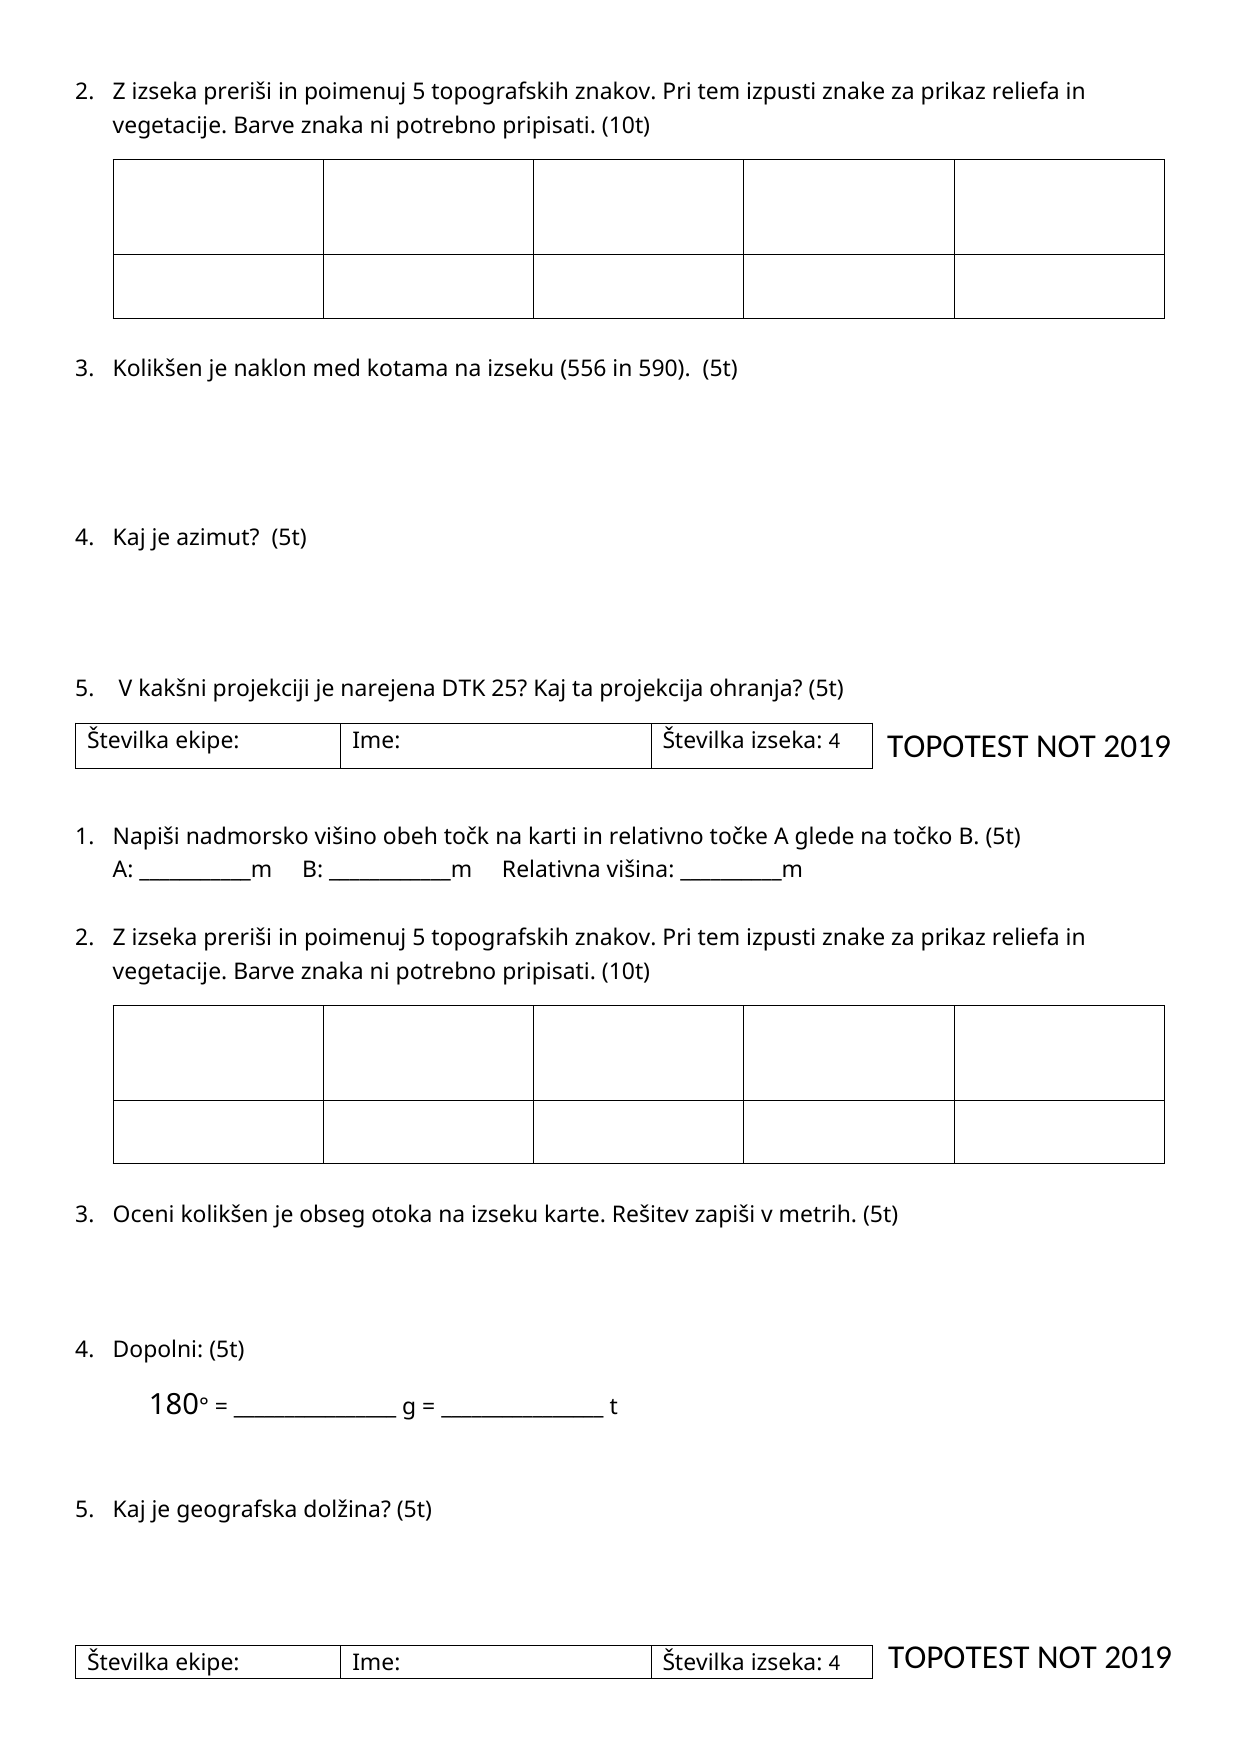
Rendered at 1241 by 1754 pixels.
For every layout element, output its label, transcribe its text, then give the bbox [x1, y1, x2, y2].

table_cell [534, 1101, 743, 1163]
table_header [955, 1006, 1164, 1100]
table_header [324, 1006, 533, 1100]
table_cell [744, 255, 954, 317]
list Oceni kolikšen je obseg otoka na izseku karte. Rešitev zapiši v metrih. (5t) [75, 1198, 1165, 1229]
table_header Ime: [341, 1646, 651, 1677]
table_cell [955, 1101, 1164, 1163]
list Kaj je geografska dolžina? (5t) [75, 1493, 1165, 1525]
table_header [114, 160, 323, 254]
table_cell [324, 1101, 533, 1163]
table_header Številka ekipe: [76, 724, 340, 768]
table_header [744, 160, 954, 254]
table_header [955, 160, 1164, 254]
table_header [534, 1006, 743, 1100]
table_header Številka izseka: 4 [652, 724, 872, 768]
list Kolikšen je naklon med kotama na izseku (556 in 590). (5t) [75, 352, 1165, 383]
list Kaj je azimut? (5t) [75, 521, 1165, 552]
table_header Številka ekipe: [76, 1646, 340, 1677]
table_cell [114, 1101, 323, 1163]
table_header [534, 160, 743, 254]
table_cell [114, 255, 323, 317]
table_header [114, 1006, 323, 1100]
list Z izseka preriši in poimenuj 5 topografskih znakov. Pri tem izpusti znake za prikaz reliefa in vegetacije. Barve znaka ni potrebno pripisati. (10t) [75, 921, 1165, 986]
table_cell [955, 255, 1164, 317]
text 180° = ________________ g = ________________ t [149, 1383, 1165, 1423]
list V kakšni projekciji je narejena DTK 25? Kaj ta projekcija ohranja? (5t) [75, 672, 1165, 703]
table_header Številka izseka: 4 [652, 1646, 872, 1677]
table_cell [744, 1101, 954, 1163]
table_header [744, 1006, 954, 1100]
table_header [324, 160, 533, 254]
list Napiši nadmorsko višino obeh točk na karti in relativno točke A glede na točko B. (5t) [75, 819, 1165, 851]
list A: ___________m B: ____________m Relativna višina: __________m [112, 853, 1165, 884]
table_header Ime: [341, 724, 651, 768]
table_cell [324, 255, 533, 317]
table_cell [534, 255, 743, 317]
list Z izseka preriši in poimenuj 5 topografskih znakov. Pri tem izpusti znake za prikaz reliefa in vegetacije. Barve znaka ni potrebno pripisati. (10t) [75, 75, 1165, 140]
list Dopolni: (5t) [75, 1333, 1165, 1364]
